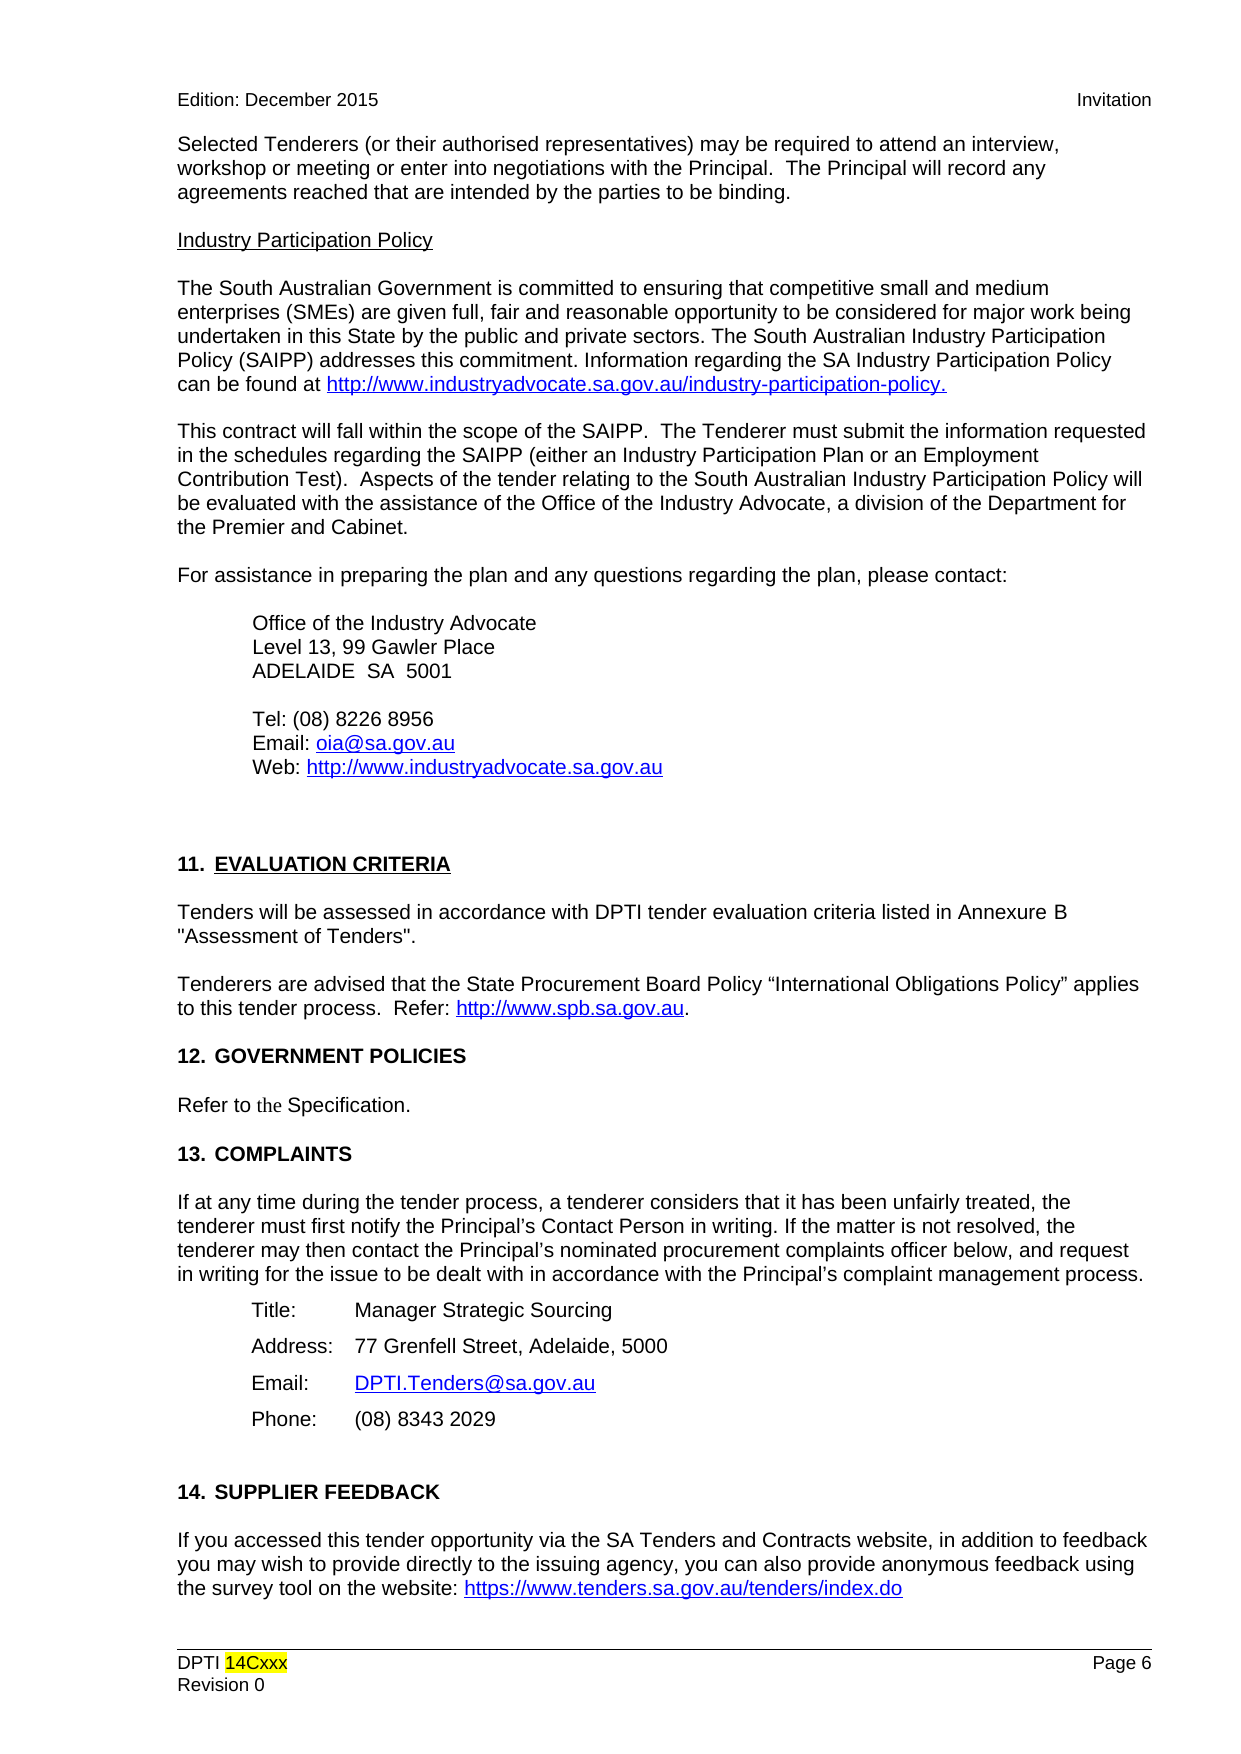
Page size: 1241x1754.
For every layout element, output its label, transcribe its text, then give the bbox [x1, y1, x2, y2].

text ADELAIDE SA 5001 [252, 659, 1152, 683]
text This contract will fall within the scope of the SAIPP. The Tenderer must submit the information requested in the schedules regarding the SAIPP (either an Industry Participation Plan or an Employment Contribution Test). Aspects of the tender relating to the South Australian Industry Participation Policy will be evaluated with the assistance of the Office of the Industry Advocate, a division of the Department for the Premier and Cabinet. [177, 419, 1152, 539]
subtitle SUPPLIER FEEDBACK [177, 1480, 1152, 1504]
text For assistance in preparing the plan and any questions regarding the plan, please contact: [177, 563, 1152, 587]
text Selected Tenderers (or their authorised representatives) may be required to attend an interview, workshop or meeting or enter into negotiations with the Principal. The Principal will record any agreements reached that are intended by the parties to be binding. [177, 132, 1152, 204]
text Tenders will be assessed in accordance with DPTI tender evaluation criteria listed in Annexure B "Assessment of Tenders". [177, 899, 1152, 947]
subtitle COMPLAINTS [177, 1142, 1152, 1166]
subtitle EVALUATION CRITERIA [177, 852, 1152, 876]
text Email: DPTI.Tenders@sa.gov.au [251, 1371, 1152, 1395]
text Industry Participation Policy [177, 228, 1152, 252]
text Tel: (08) 8226 8956 [252, 707, 1152, 731]
subtitle GOVERNMENT POLICIES [177, 1044, 1152, 1068]
text Web: http://www.industryadvocate.sa.gov.au [252, 755, 1152, 779]
text If you accessed this tender opportunity via the SA Tenders and Contracts website, in addition to feedback you may wish to provide directly to the issuing agency, you can also provide anonymous feedback using the survey tool on the website: https://www.tenders.sa.gov.au/tenders/index.do [177, 1528, 1152, 1600]
text Refer to the Specification. [177, 1092, 1152, 1117]
text Office of the Industry Advocate [252, 611, 1152, 635]
text If at any time during the tender process, a tenderer considers that it has been unfairly treated, the tenderer must first notify the Principal’s Contact Person in writing. If the matter is not resolved, the tenderer may then contact the Principal’s nominated procurement complaints officer below, and request in writing for the issue to be dealt with in accordance with the Principal’s complaint management process. [177, 1189, 1152, 1285]
text Phone: (08) 8343 2029 [251, 1407, 1152, 1431]
text Tenderers are advised that the State Procurement Board Policy “International Obligations Policy” applies to this tender process. Refer: http://www.spb.sa.gov.au. [177, 971, 1152, 1019]
text Title: Manager Strategic Sourcing [251, 1298, 1152, 1322]
text Email: oia@sa.gov.au [252, 731, 1152, 755]
text Address: 77 Grenfell Street, Adelaide, 5000 [251, 1334, 1152, 1358]
text Level 13, 99 Gawler Place [252, 635, 1152, 659]
text The South Australian Government is committed to ensuring that competitive small and medium enterprises (SMEs) are given full, fair and reasonable opportunity to be considered for major work being undertaken in this State by the public and private sectors. The South Australian Industry Participation Policy (SAIPP) addresses this commitment. Information regarding the SA Industry Participation Policy can be found at http://www.industryadvocate.sa.gov.au/industry-participation-policy. [177, 276, 1152, 395]
